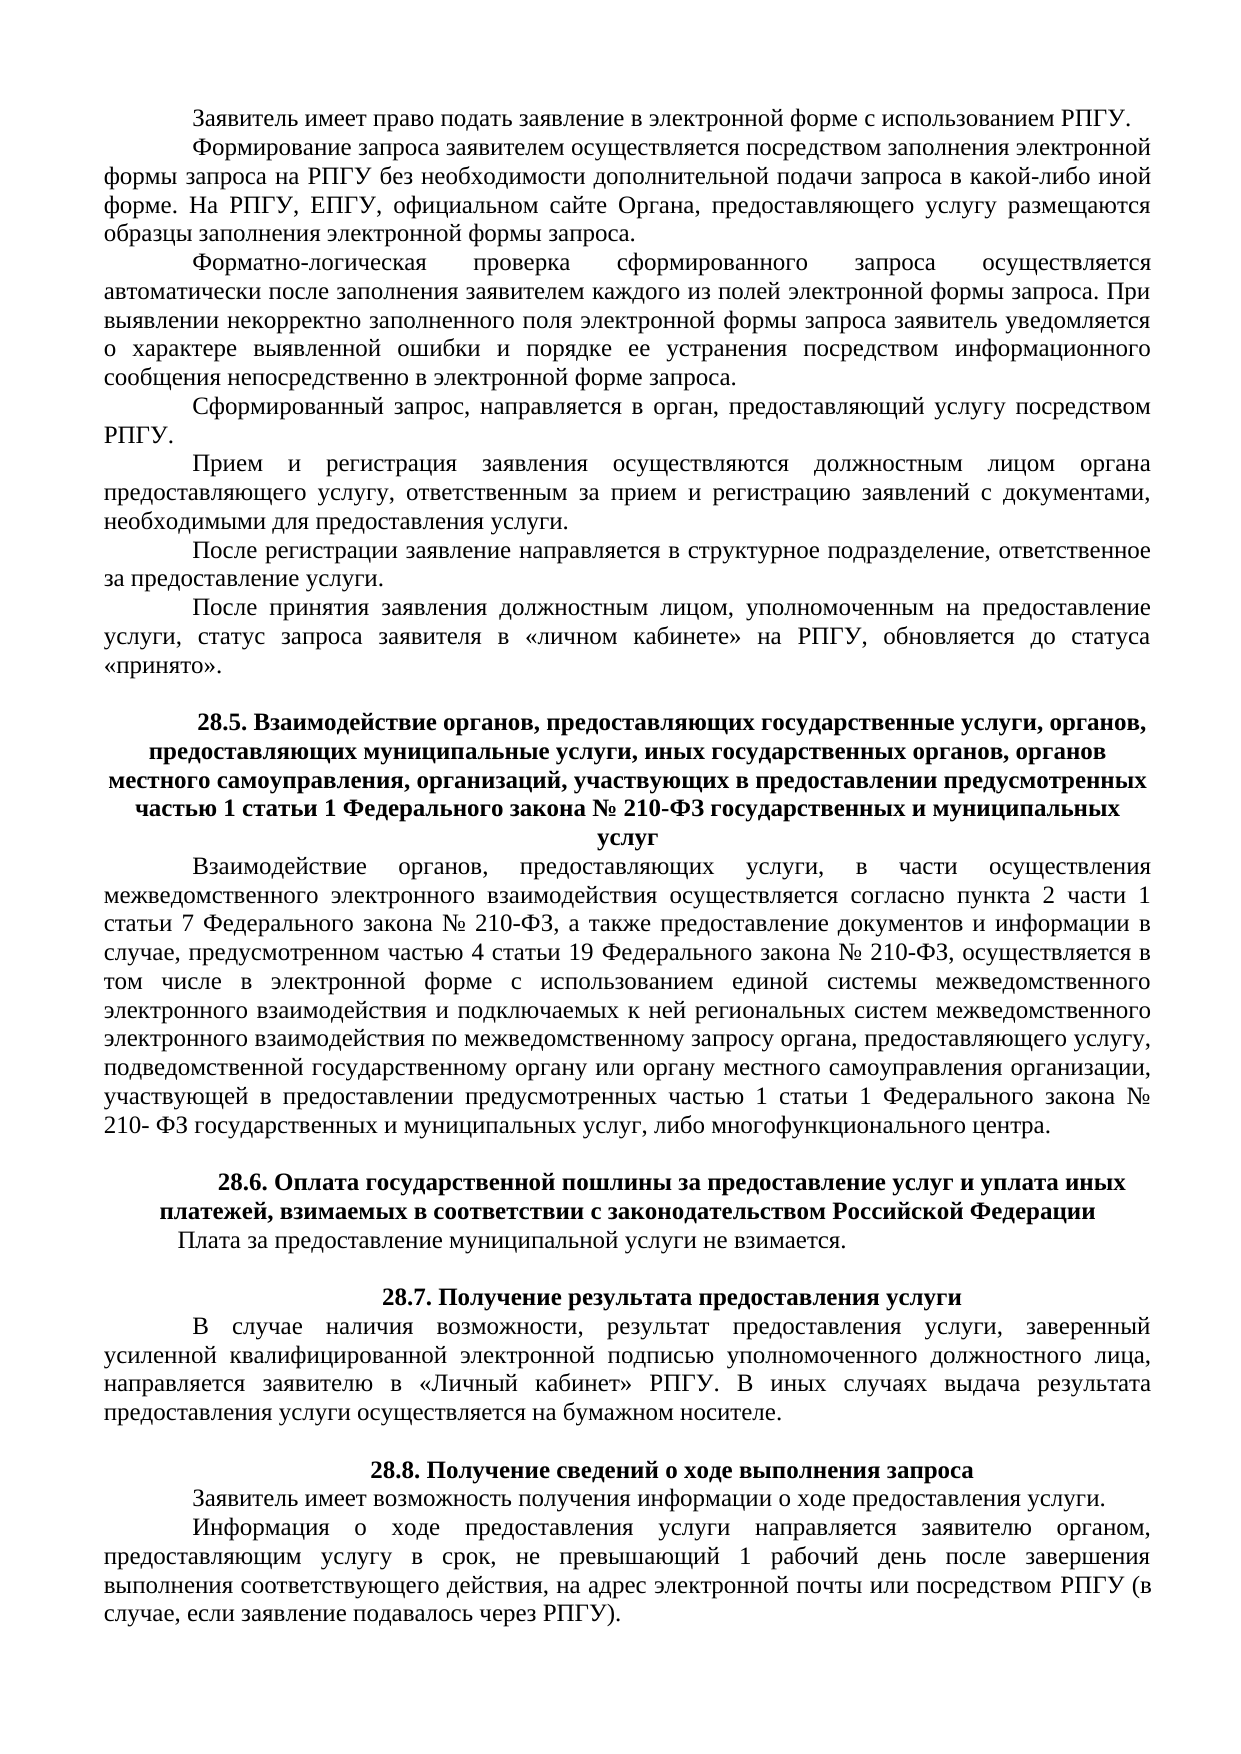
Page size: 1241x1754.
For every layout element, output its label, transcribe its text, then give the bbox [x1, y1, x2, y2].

text Информация о ходе предоставления услуги направляется заявителю органом, предоставляющим услугу в срок, не превышающий 1 рабочий день после завершения выполнения соответствующего действия, на адрес электронной почты или посредством РПГУ (в случае, если заявление подавалось через РПГУ). [103, 1512, 1152, 1627]
text 28.5. Взаимодействие органов, предоставляющих государственные услуги, органов, предоставляющих муниципальные услуги, иных государственных органов, органов местного самоуправления, организаций, участвующих в предоставлении предусмотренных частью 1 статьи 1 Федерального закона № 210-ФЗ государственных и муниципальных услуг [103, 707, 1152, 851]
text Форматно-логическая проверка сформированного запроса осуществляется автоматически после заполнения заявителем каждого из полей электронной формы запроса. При выявлении некорректно заполненного поля электронной формы запроса заявитель уведомляется о характере выявленной ошибки и порядке ее устранения посредством информационного сообщения непосредственно в электронной форме запроса. [103, 247, 1152, 391]
text 28.6. Оплата государственной пошлины за предоставление услуг и уплата иных платежей, взимаемых в соответствии с законодательством Российской Федерации [103, 1167, 1152, 1225]
text Плата за предоставление муниципальной услуги не взимается. [103, 1225, 1152, 1253]
text Прием и регистрация заявления осуществляются должностным лицом органа предоставляющего услугу, ответственным за прием и регистрацию заявлений с документами, необходимыми для предоставления услуги. [103, 448, 1152, 535]
text После принятия заявления должностным лицом, уполномоченным на предоставление услуги, статус запроса заявителя в «личном кабинете» на РПГУ, обновляется до статуса «принято». [103, 592, 1152, 678]
text После регистрации заявление направляется в структурное подразделение, ответственное за предоставление услуги. [103, 535, 1152, 592]
text Сформированный запрос, направляется в орган, предоставляющий услугу посредством РПГУ. [103, 391, 1152, 448]
text В случае наличия возможности, результат предоставления услуги, заверенный усиленной квалифицированной электронной подписью уполномоченного должностного лица, направляется заявителю в «Личный кабинет» РПГУ. В иных случаях выдача результата предоставления услуги осуществляется на бумажном носителе. [103, 1311, 1152, 1426]
text Заявитель имеет право подать заявление в электронной форме с использованием РПГУ. [103, 103, 1152, 132]
text Взаимодействие органов, предоставляющих услуги, в части осуществления межведомственного электронного взаимодействия осуществляется согласно пункта 2 части 1 статьи 7 Федерального закона № 210-ФЗ, а также предоставление документов и информации в случае, предусмотренном частью 4 статьи 19 Федерального закона № 210-ФЗ, осуществляется в том числе в электронной форме с использованием единой системы межведомственного электронного взаимодействия и подключаемых к ней региональных систем межведомственного электронного взаимодействия по межведомственному запросу органа, предоставляющего услугу, подведомственной государственному органу или органу местного самоуправления организации, участвующей в предоставлении предусмотренных частью 1 статьи 1 Федерального закона № 210- ФЗ государственных и муниципальных услуг, либо многофункционального центра. [103, 851, 1152, 1138]
text 28.8. Получение сведений о ходе выполнения запроса [103, 1455, 1152, 1483]
text Заявитель имеет возможность получения информации о ходе предоставления услуги. [103, 1483, 1152, 1512]
text 28.7. Получение результата предоставления услуги [103, 1282, 1152, 1311]
text Формирование запроса заявителем осуществляется посредством заполнения электронной формы запроса на РПГУ без необходимости дополнительной подачи запроса в какой-либо иной форме. На РПГУ, ЕПГУ, официальном сайте Органа, предоставляющего услугу размещаются образцы заполнения электронной формы запроса. [103, 132, 1152, 247]
